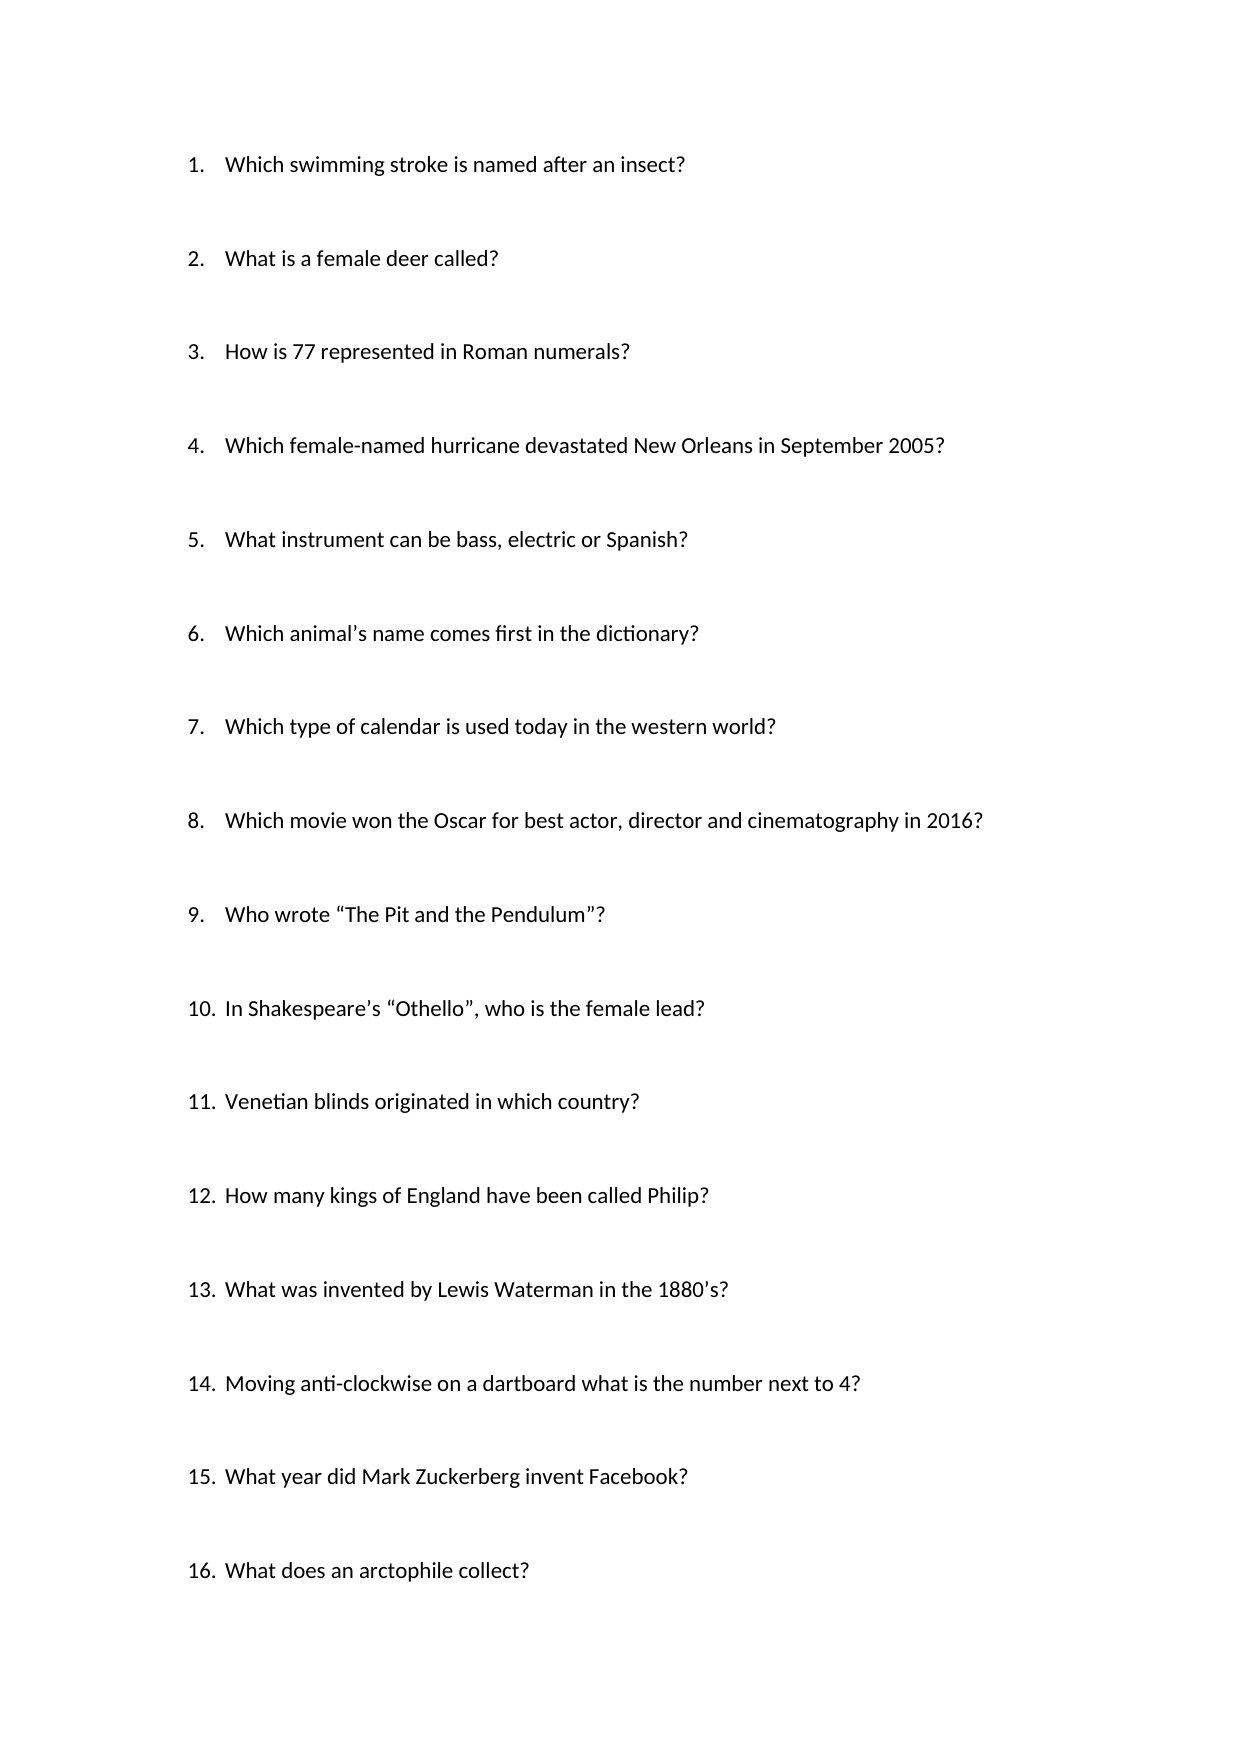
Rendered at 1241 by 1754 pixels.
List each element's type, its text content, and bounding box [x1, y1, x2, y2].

list Which movie won the Oscar for best actor, director and cinematography in 2016? [187, 806, 1090, 834]
list What instrument can be bass, electric or Spanish? [187, 525, 1090, 553]
list Which animal’s name comes first in the dictionary? [187, 619, 1090, 647]
list How is 77 represented in Roman numerals? [187, 337, 1090, 366]
list What is a female deer called? [187, 244, 1090, 272]
list What year did Mark Zuckerberg invent Facebook? [187, 1462, 1090, 1491]
list Which swimming stroke is named after an insect? [187, 150, 1090, 178]
list Moving anti-clockwise on a dartboard what is the number next to 4? [187, 1369, 1090, 1397]
list In Shakespeare’s “Othello”, who is the female lead? [187, 994, 1090, 1022]
list What does an arctophile collect? [187, 1556, 1090, 1584]
list Venetian blinds originated in which country? [187, 1087, 1090, 1116]
list Which type of calendar is used today in the western world? [187, 712, 1090, 741]
list Which female-named hurricane devastated New Orleans in September 2005? [187, 431, 1090, 459]
list How many kings of England have been called Philip? [187, 1181, 1090, 1209]
list What was invented by Lewis Waterman in the 1880’s? [187, 1275, 1090, 1303]
list Who wrote “The Pit and the Pendulum”? [187, 900, 1090, 928]
